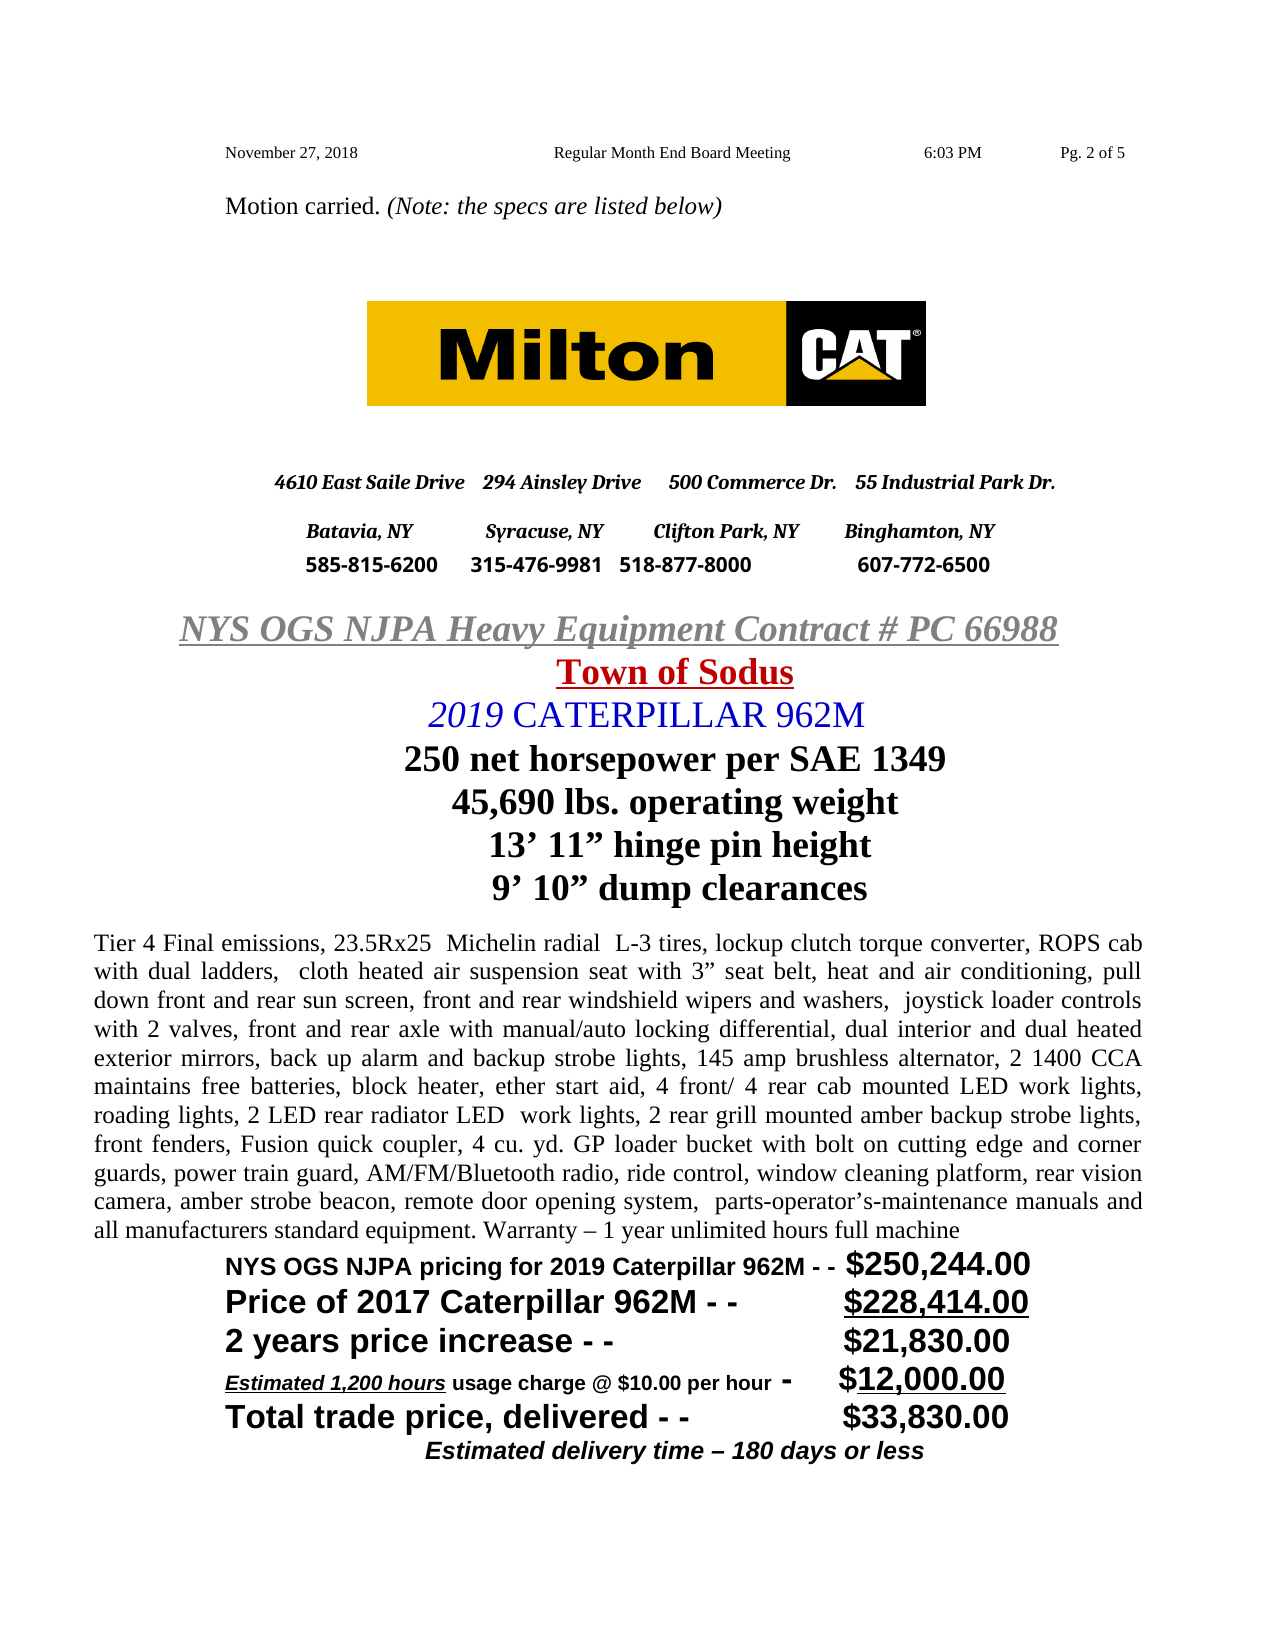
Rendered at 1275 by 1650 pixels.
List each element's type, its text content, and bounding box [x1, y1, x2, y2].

text 13’ 11” hinge pin height [225, 822, 1125, 865]
text 2 years price increase - - $21,830.00 [225, 1321, 1125, 1359]
text NYS OGS NJPA pricing for 2019 Caterpillar 962M - - $250,244.00 [225, 1244, 1125, 1282]
text Motion carried. (Note: the specs are listed below) [225, 191, 1125, 219]
picture [367, 301, 926, 406]
subtitle Tier 4 Final emissions, 23.5Rx25 Michelin radial L-3 tires, lockup clutch torque converter, ROPS cab with dual ladders, cloth heated air suspension seat with 3” seat belt, heat and air conditioning, pull down front and rear sun screen, front and rear windshield wipers and washers, joystick loader controls with 2 valves, front and rear axle with manual/auto locking differential, dual interior and dual heated exterior mirrors, back up alarm and backup strobe lights, 145 amp brushless alternator, 2 1400 CCA maintains free batteries, block heater, ether start aid, 4 front/ 4 rear cab mounted LED work lights, roading lights, 2 LED rear radiator LED work lights, 2 rear grill mounted amber backup strobe lights, front fenders, Fusion quick coupler, 4 cu. yd. GP loader bucket with bolt on cutting edge and corner guards, power train guard, AM/FM/Bluetooth radio, ride control, window cleaning platform, rear vision camera, amber strobe beacon, remote door opening system, parts-operator’s-maintenance manuals and all manufacturers standard equipment. Warranty – 1 year unlimited hours full machine [94, 928, 1144, 1244]
text Estimated 1,200 hours usage charge @ $10.00 per hour - $12,000.00 [225, 1359, 1125, 1398]
text 9’ 10” dump clearances [225, 865, 1125, 908]
subtitle 2019 CATERPILLAR 962M [169, 693, 1125, 736]
text 250 net horsepower per SAE 1349 [225, 736, 1125, 779]
text NYS OGS NJPA Heavy Equipment Contract # PC 66988 [112, 607, 1125, 650]
text Estimated delivery time – 180 days or less [225, 1436, 1125, 1465]
text Price of 2017 Caterpillar 962M - - $228,414.00 [225, 1282, 1125, 1321]
text Total trade price, delivered - - $33,830.00 [225, 1398, 1125, 1436]
text Town of Sodus [225, 650, 1125, 693]
text 585-815-6200 315-476-9981 518-877-8000 607-772-6500 [300, 550, 1125, 578]
subtitle 4610 East Saile Drive 294 Ainsley Drive 500 Commerce Dr. 55 Industrial Park Dr. [169, 471, 1144, 494]
text 45,690 lbs. operating weight [225, 779, 1125, 822]
subtitle Batavia, NY Syracuse, NY Clifton Park, NY Binghamton, NY [169, 519, 1125, 543]
